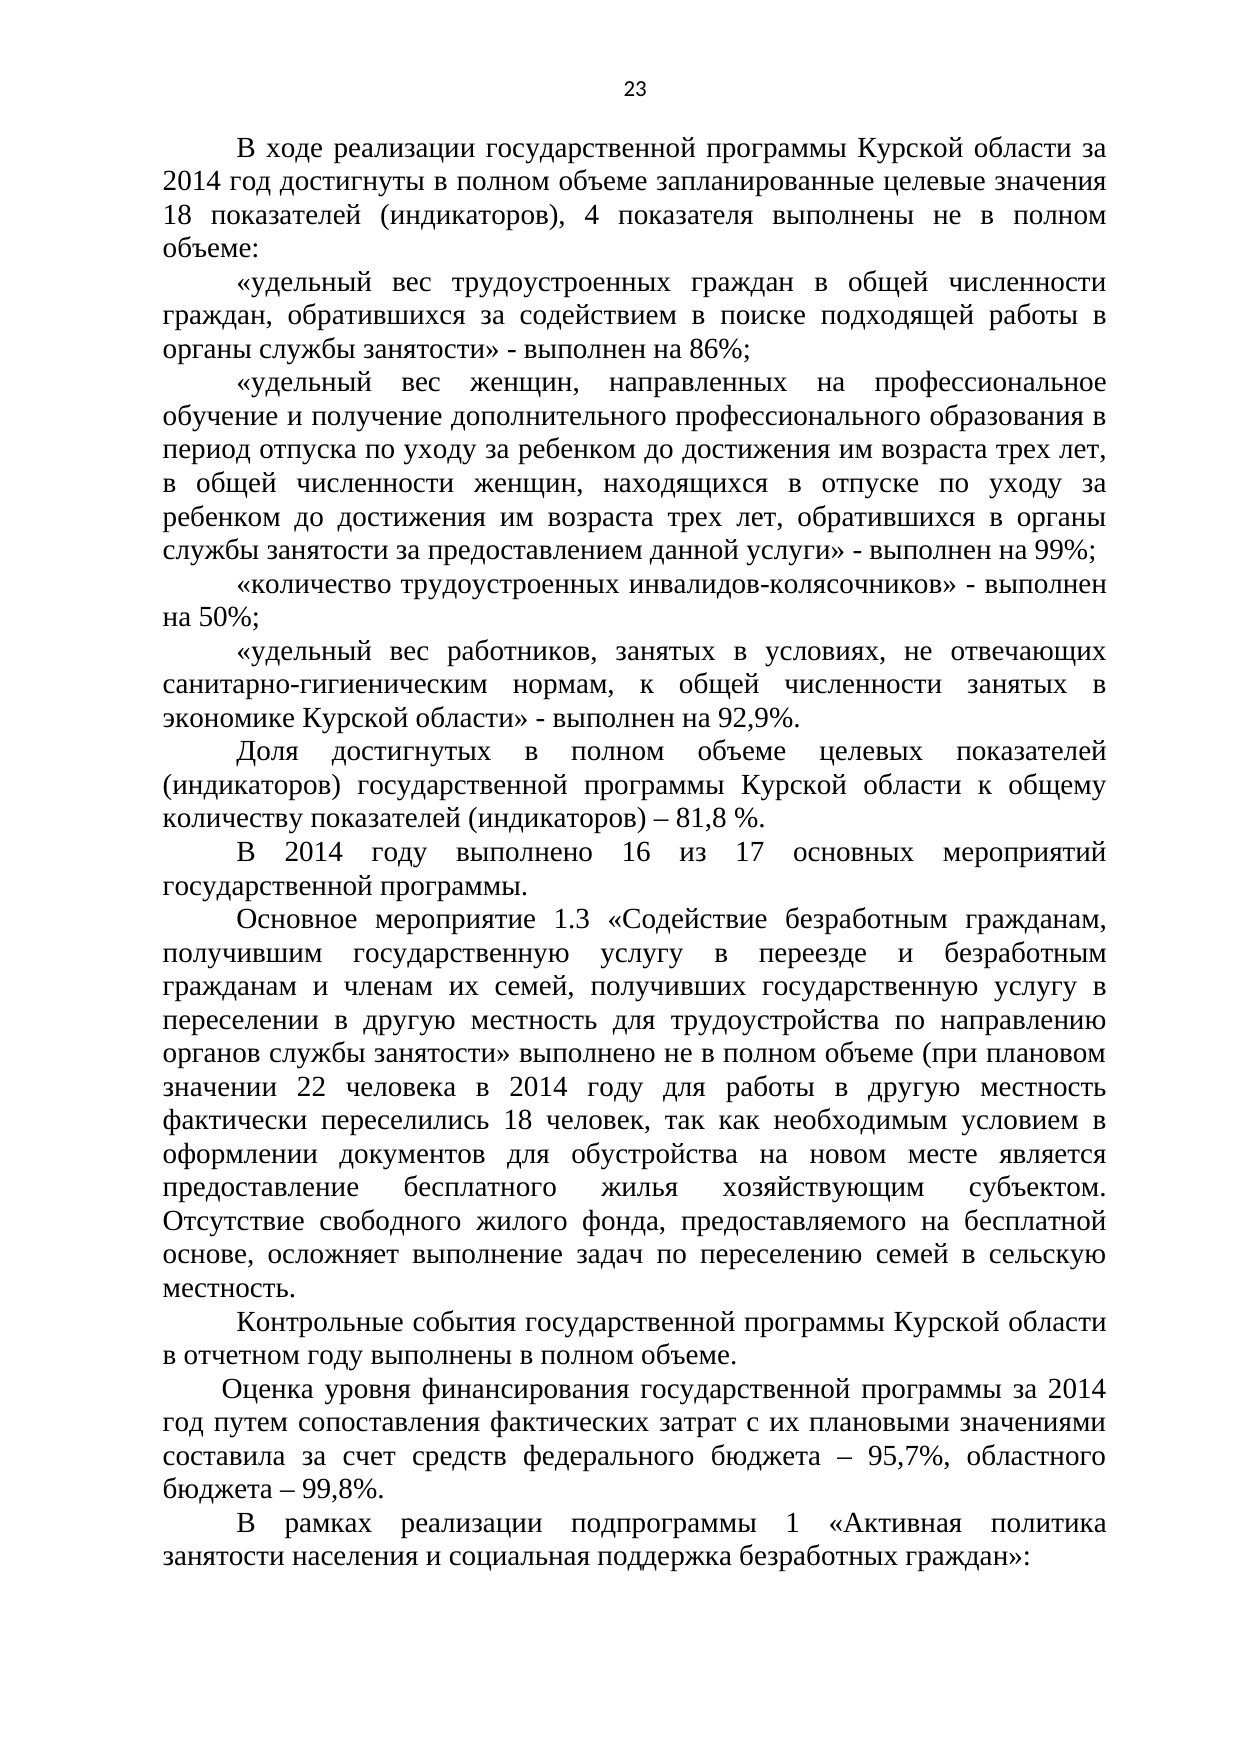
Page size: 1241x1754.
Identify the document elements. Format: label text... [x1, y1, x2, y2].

text В 2014 году выполнено 16 из 17 основных мероприятий государственной программы. [162, 834, 1107, 901]
text Доля достигнутых в полном объеме целевых показателей (индикаторов) государственной программы Курской области к общему количеству показателей (индикаторов) – 81,8 %. [162, 733, 1107, 834]
text Контрольные события государственной программы Курской области в отчетном году выполнены в полном объеме. [162, 1304, 1107, 1371]
text Оценка уровня финансирования государственной программы за 2014 год путем сопоставления фактических затрат с их плановыми значениями составила за счет средств федерального бюджета – 95,7%, областного бюджета – 99,8%. [162, 1371, 1107, 1505]
text В ходе реализации государственной программы Курской области за 2014 год достигнуты в полном объеме запланированные целевые значения 18 показателей (индикаторов), 4 показателя выполнены не в полном объеме: [162, 130, 1107, 264]
text «удельный вес работников, занятых в условиях, не отвечающих санитарно-гигиеническим нормам, к общей численности занятых в экономике Курской области» - выполнен на 92,9%. [162, 633, 1107, 733]
text В рамках реализации подпрограммы 1 «Активная политика занятости населения и социальная поддержка безработных граждан»: [162, 1505, 1107, 1572]
text «удельный вес трудоустроенных граждан в общей численности граждан, обратившихся за содействием в поиске подходящей работы в органы службы занятости» - выполнен на 86%; [162, 264, 1107, 364]
text Основное мероприятие 1.3 «Содействие безработным гражданам, получившим государственную услугу в переезде и безработным гражданам и членам их семей, получивших государственную услугу в переселении в другую местность для трудоустройства по направлению органов службы занятости» выполнено не в полном объеме (при плановом значении 22 человека в 2014 году для работы в другую местность фактически переселились 18 человек, так как необходимым условием в оформлении документов для обустройства на новом месте является предоставление бесплатного жилья хозяйствующим субъектом. Отсутствие свободного жилого фонда, предоставляемого на бесплатной основе, осложняет выполнение задач по переселению семей в сельскую местность. [162, 901, 1107, 1304]
text «удельный вес женщин, направленных на профессиональное обучение и получение дополнительного профессионального образования в период отпуска по уходу за ребенком до достижения им возраста трех лет, в общей численности женщин, находящихся в отпуске по уходу за ребенком до достижения им возраста трех лет, обратившихся в органы службы занятости за предоставлением данной услуги» - выполнен на 99%; [162, 364, 1107, 566]
text «количество трудоустроенных инвалидов-колясочников» - выполнен на 50%; [162, 566, 1107, 633]
